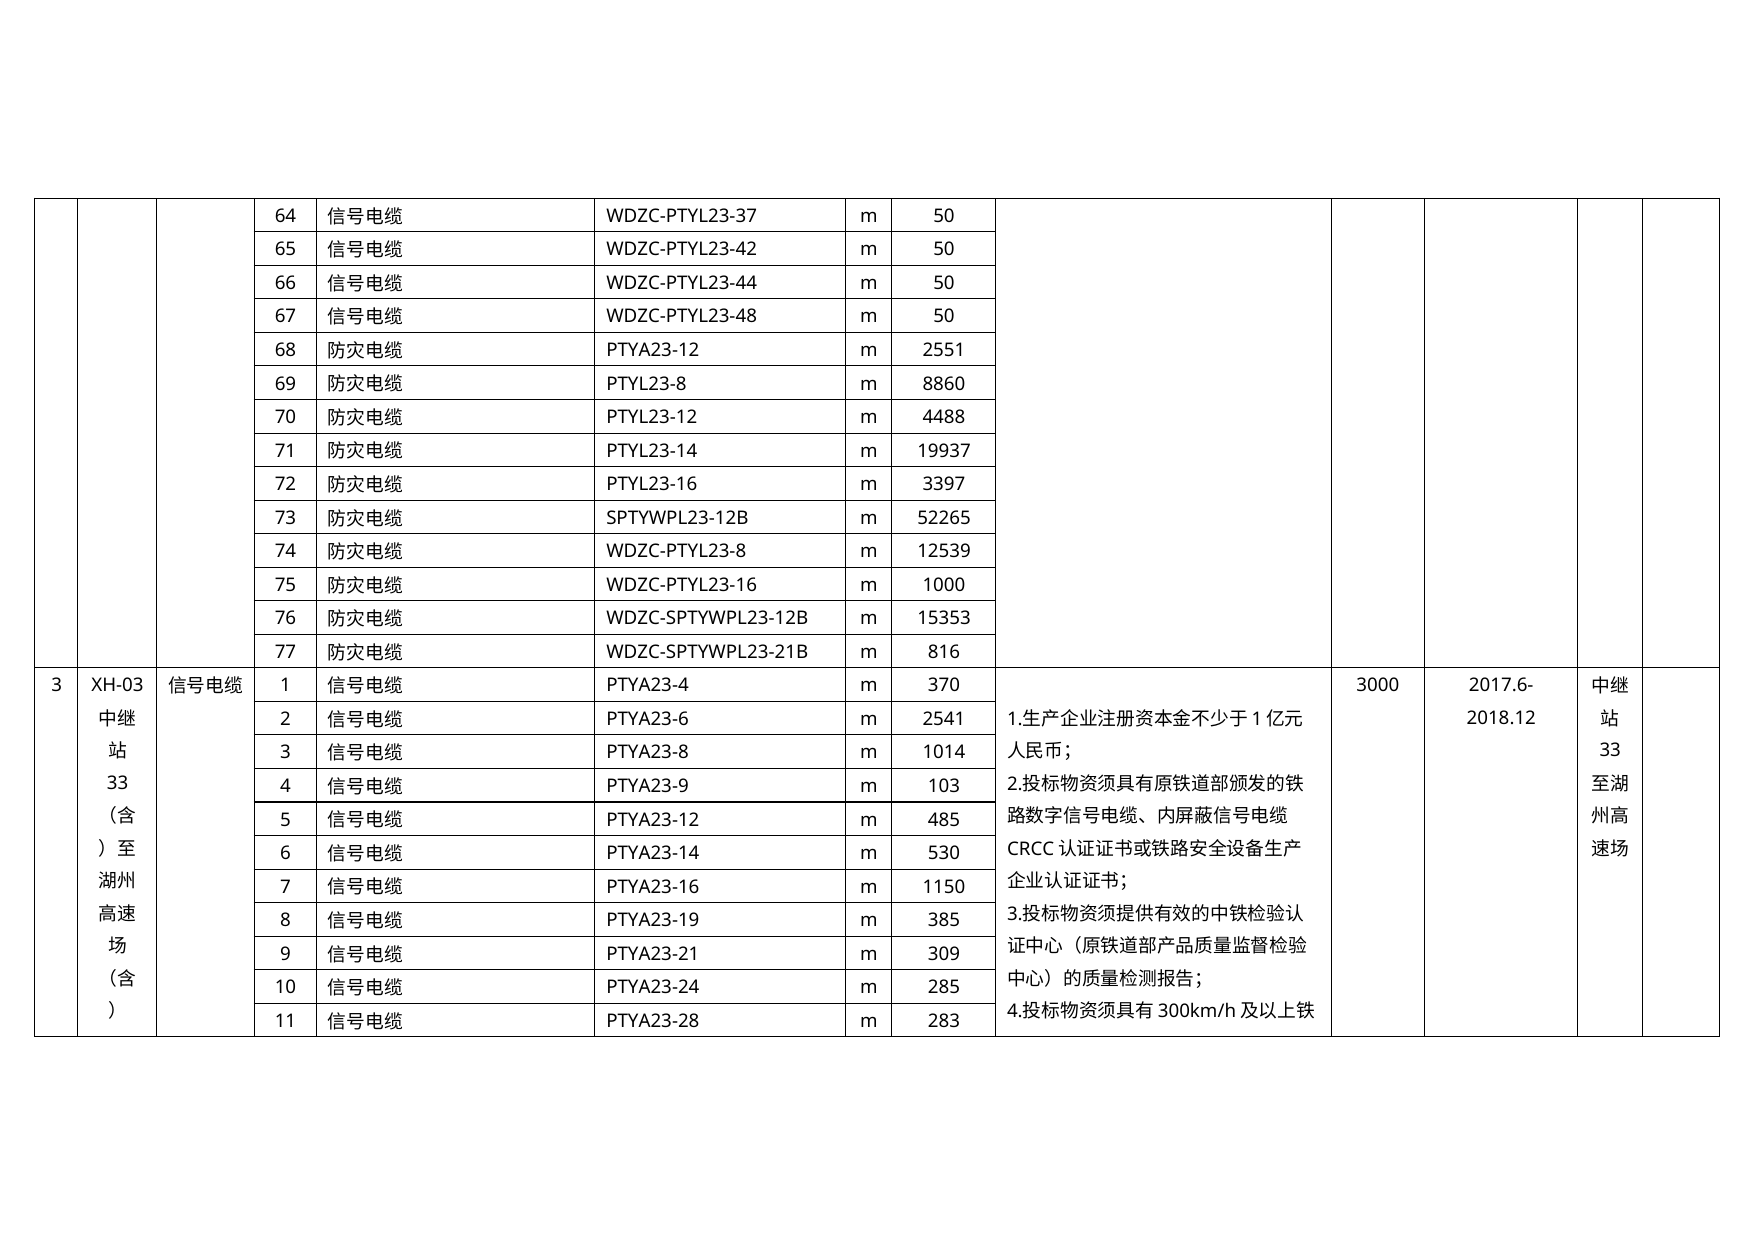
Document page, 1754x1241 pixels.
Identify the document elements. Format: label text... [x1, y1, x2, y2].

table_cell 7 [255, 870, 316, 902]
table_cell 1.生产企业注册资本金不少于1亿元人民币； 2.投标物资须具有原铁道部颁发的铁路数字信号电缆、内屏蔽信号电缆CRCC认证证书或铁路安全设备生产企业认证证书； 3.投标物资须提供有效的中铁检验认证中心（原铁道部产品质量监督检验中心）的质量检测报告； 4.投标物资须具有300km/h及以上铁路客运专线正线成功运营一年及以上业绩，须同时提供供货合同（附合同清单）和相应的铁路局（公司）电务处出具的运行证明； 5.不接受代理商和联合体投标。 [996, 668, 1331, 1036]
table_cell 防灾电缆 [317, 366, 594, 399]
table_cell 2551 [892, 333, 995, 365]
table_cell WDZC-PTYL23-37 [595, 199, 845, 231]
table_cell 防灾电缆 [317, 534, 594, 567]
table_cell 信号电缆 [317, 803, 594, 835]
table_cell PTYA23-6 [595, 702, 845, 734]
table_cell PTYA23-28 [595, 1004, 845, 1036]
table_cell 50 [892, 232, 995, 265]
table_cell 信号电缆 [317, 970, 594, 1003]
table_cell 防灾电缆 [317, 434, 594, 466]
table_cell PTYA23-14 [595, 836, 845, 868]
table_cell m [846, 836, 891, 868]
table_cell 防灾电缆 [317, 568, 594, 600]
table_cell 中继站33至湖州高速场 [1578, 668, 1642, 1036]
table_cell 71 [255, 434, 316, 466]
table_cell 信号电缆 [317, 870, 594, 902]
table_cell 50 [892, 199, 995, 231]
table_cell PTYA23-9 [595, 769, 845, 801]
table_cell 50 [892, 299, 995, 332]
table_cell [1643, 668, 1719, 1036]
table_cell 65 [255, 232, 316, 265]
table_cell 3 [255, 735, 316, 768]
table_cell m [846, 635, 891, 667]
table_cell m [846, 668, 891, 701]
table_cell 66 [255, 266, 316, 298]
table_cell WDZC-PTYL23-8 [595, 534, 845, 567]
table_cell 防灾电缆 [317, 400, 594, 432]
table_cell PTYL23-8 [595, 366, 845, 399]
table_cell WDZC-PTYL23-48 [595, 299, 845, 332]
table_cell PTYA23-12 [595, 333, 845, 365]
table_cell 防灾电缆 [317, 601, 594, 634]
table_cell 69 [255, 366, 316, 399]
table_cell m [846, 903, 891, 936]
table_cell 370 [892, 668, 995, 701]
table_cell 283 [892, 1004, 995, 1036]
table_cell 285 [892, 970, 995, 1003]
table_cell 76 [255, 601, 316, 634]
table_cell m [846, 467, 891, 499]
table_cell 10 [255, 970, 316, 1003]
table_cell m [846, 803, 891, 835]
table_cell 5 [255, 803, 316, 835]
table_cell m [846, 434, 891, 466]
table_cell 防灾电缆 [317, 333, 594, 365]
table_cell m [846, 601, 891, 634]
table_cell PTYL23-16 [595, 467, 845, 499]
table_cell WDZC-SPTYWPL23-12B [595, 601, 845, 634]
table_cell 64 [255, 199, 316, 231]
table_cell m [846, 568, 891, 600]
table_cell 3 [35, 668, 77, 1036]
table_cell 50 [892, 266, 995, 298]
table_cell WDZC-SPTYWPL23-21B [595, 635, 845, 667]
table_cell 74 [255, 534, 316, 567]
table_cell 9 [255, 937, 316, 969]
table_cell 4488 [892, 400, 995, 432]
table_cell 6 [255, 836, 316, 868]
table_cell PTYA23-4 [595, 668, 845, 701]
table_cell 信号电缆 [317, 232, 594, 265]
table_cell 3397 [892, 467, 995, 499]
table_cell 2 [255, 702, 316, 734]
table_cell PTYA23-8 [595, 735, 845, 768]
table_cell PTYL23-14 [595, 434, 845, 466]
table_cell 信号电缆 [317, 903, 594, 936]
table_cell PTYL23-12 [595, 400, 845, 432]
table_cell m [846, 937, 891, 969]
table_cell m [846, 534, 891, 567]
table_cell 309 [892, 937, 995, 969]
table_cell m [846, 333, 891, 365]
table_cell 8 [255, 903, 316, 936]
table_cell WDZC-PTYL23-42 [595, 232, 845, 265]
table_cell 防灾电缆 [317, 635, 594, 667]
table_cell 816 [892, 635, 995, 667]
table_cell m [846, 702, 891, 734]
table_cell 信号电缆 [317, 836, 594, 868]
table_cell m [846, 400, 891, 432]
table_cell 防灾电缆 [317, 501, 594, 533]
table_cell 1014 [892, 735, 995, 768]
table_cell 3000 [1332, 668, 1424, 1036]
table_cell 信号电缆 [317, 937, 594, 969]
table_cell PTYA23-21 [595, 937, 845, 969]
table_cell m [846, 232, 891, 265]
table_cell 8860 [892, 366, 995, 399]
table_cell 2017.6-2018.12 [1425, 668, 1577, 1036]
table_cell m [846, 769, 891, 801]
table_cell 72 [255, 467, 316, 499]
table_cell 1 [255, 668, 316, 701]
table_cell 信号电缆 [317, 299, 594, 332]
table_cell m [846, 266, 891, 298]
table_cell 385 [892, 903, 995, 936]
table_cell PTYA23-24 [595, 970, 845, 1003]
table_cell 11 [255, 1004, 316, 1036]
table_cell m [846, 870, 891, 902]
table_cell 4 [255, 769, 316, 801]
table_cell 信号电缆 [317, 199, 594, 231]
table_cell 2541 [892, 702, 995, 734]
table_cell PTYA23-16 [595, 870, 845, 902]
table_cell m [846, 199, 891, 231]
table_cell 530 [892, 836, 995, 868]
table_cell WDZC-PTYL23-16 [595, 568, 845, 600]
table_cell m [846, 1004, 891, 1036]
table_cell 防灾电缆 [317, 467, 594, 499]
table_cell 信号电缆 [317, 668, 594, 701]
table_cell 12539 [892, 534, 995, 567]
table_cell 19937 [892, 434, 995, 466]
table_cell 68 [255, 333, 316, 365]
table_cell m [846, 970, 891, 1003]
table_cell 77 [255, 635, 316, 667]
table_cell 信号电缆 [317, 1004, 594, 1036]
table_cell m [846, 299, 891, 332]
table_cell 485 [892, 803, 995, 835]
table_cell 信号电缆 [317, 702, 594, 734]
table_cell 信号电缆 [317, 735, 594, 768]
table_cell 103 [892, 769, 995, 801]
table_cell 1000 [892, 568, 995, 600]
table_cell 67 [255, 299, 316, 332]
table_cell 1150 [892, 870, 995, 902]
table_cell 信号电缆 [317, 266, 594, 298]
table_cell 73 [255, 501, 316, 533]
table_cell XH-03 中继站33（含）至湖州高速场（含） [78, 668, 156, 1036]
table_cell m [846, 366, 891, 399]
table_cell 70 [255, 400, 316, 432]
table_cell 15353 [892, 601, 995, 634]
table_cell WDZC-PTYL23-44 [595, 266, 845, 298]
table_cell 52265 [892, 501, 995, 533]
table_cell SPTYWPL23-12B [595, 501, 845, 533]
table_cell PTYA23-19 [595, 903, 845, 936]
table_cell PTYA23-12 [595, 803, 845, 835]
table_cell 信号电缆 [157, 668, 254, 1036]
table_cell 75 [255, 568, 316, 600]
table_cell m [846, 735, 891, 768]
table_cell m [846, 501, 891, 533]
table_cell 信号电缆 [317, 769, 594, 801]
